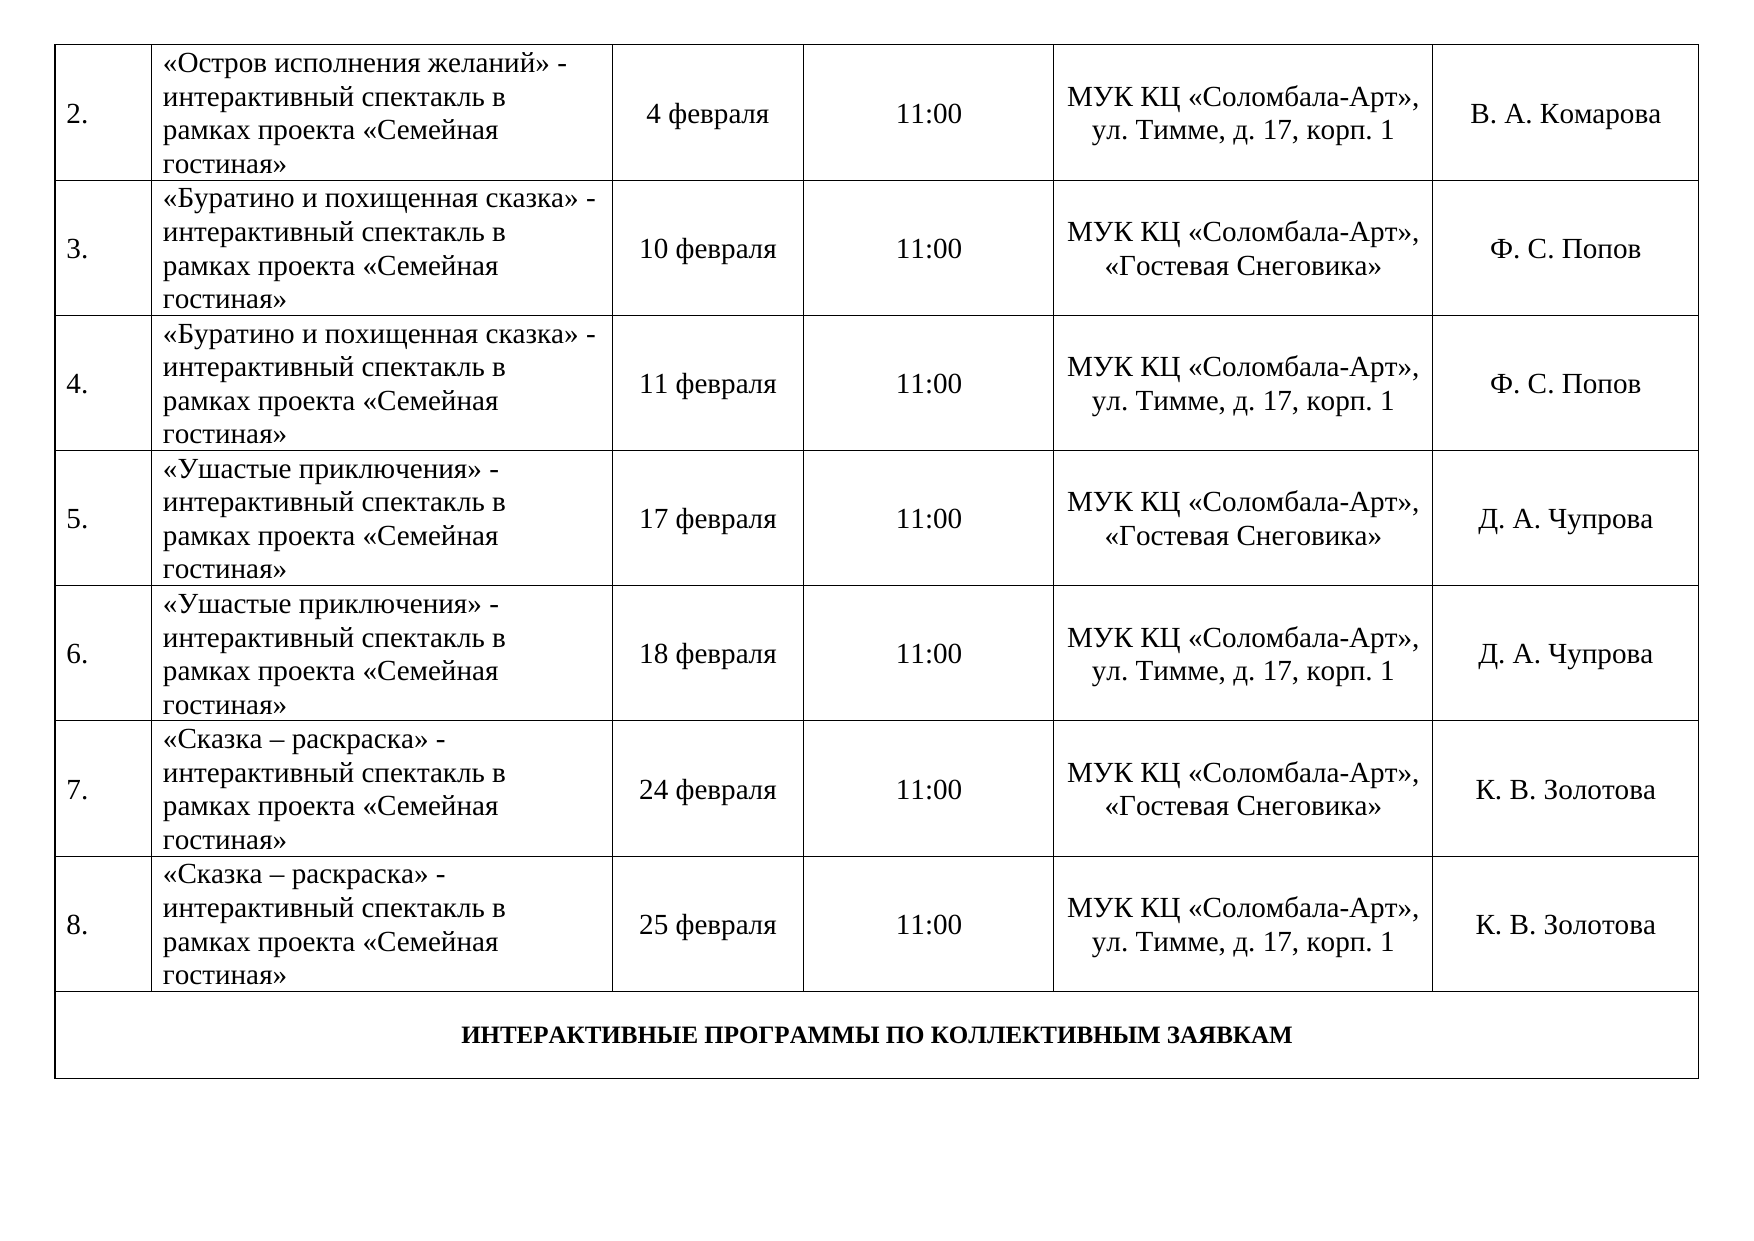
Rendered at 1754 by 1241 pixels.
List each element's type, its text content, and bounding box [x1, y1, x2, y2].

table_cell МУК КЦ «Соломбала-Арт», ул. Тимме, д. 17, корп. 1 [1054, 857, 1432, 991]
table_cell 2. [56, 45, 151, 179]
table_cell 18 февраля [613, 586, 803, 720]
table_cell К. В. Золотова [1433, 721, 1698, 856]
table_cell 25 февраля [613, 857, 803, 991]
table_cell 4. [56, 316, 151, 450]
table_cell 7. [56, 721, 151, 856]
table_cell «Буратино и похищенная сказка» - интерактивный спектакль в рамках проекта «Семейная гостиная» [152, 316, 612, 450]
table_cell 11 февраля [613, 316, 803, 450]
table_cell «Ушастые приключения» - интерактивный спектакль в рамках проекта «Семейная гостиная» [152, 586, 612, 720]
table_cell МУК КЦ «Соломбала-Арт», ул. Тимме, д. 17, корп. 1 [1054, 316, 1432, 450]
table_cell 10 февраля [613, 181, 803, 315]
table_cell Ф. С. Попов [1433, 181, 1698, 315]
table_cell 3. [56, 181, 151, 315]
table_cell 24 февраля [613, 721, 803, 856]
table_cell МУК КЦ «Соломбала-Арт», «Гостевая Снеговика» [1054, 181, 1432, 315]
table_cell Д. А. Чупрова [1433, 451, 1698, 585]
table_cell «Ушастые приключения» - интерактивный спектакль в рамках проекта «Семейная гостиная» [152, 451, 612, 585]
table_cell 11:00 [804, 316, 1053, 450]
table_cell К. В. Золотова [1433, 857, 1698, 991]
table_cell «Буратино и похищенная сказка» - интерактивный спектакль в рамках проекта «Семейная гостиная» [152, 181, 612, 315]
table_cell «Сказка – раскраска» - интерактивный спектакль в рамках проекта «Семейная гостиная» [152, 721, 612, 856]
table_cell 8. [56, 857, 151, 991]
table_cell МУК КЦ «Соломбала-Арт», «Гостевая Снеговика» [1054, 721, 1432, 856]
table_cell «Сказка – раскраска» - интерактивный спектакль в рамках проекта «Семейная гостиная» [152, 857, 612, 991]
table_cell 11:00 [804, 586, 1053, 720]
table_cell 11:00 [804, 45, 1053, 179]
table_cell 4 февраля [613, 45, 803, 179]
table_cell 6. [56, 586, 151, 720]
table_cell 11:00 [804, 857, 1053, 991]
table_cell МУК КЦ «Соломбала-Арт», ул. Тимме, д. 17, корп. 1 [1054, 45, 1432, 179]
table_cell МУК КЦ «Соломбала-Арт», «Гостевая Снеговика» [1054, 451, 1432, 585]
table_cell 5. [56, 451, 151, 585]
table_cell 11:00 [804, 451, 1053, 585]
table_cell Д. А. Чупрова [1433, 586, 1698, 720]
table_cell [152, 45, 612, 179]
table_cell ИНТЕРАКТИВНЫЕ ПРОГРАММЫ ПО КОЛЛЕКТИВНЫМ ЗАЯВКАМ [56, 992, 1698, 1078]
table_cell 11:00 [804, 721, 1053, 856]
table_cell Ф. С. Попов [1433, 316, 1698, 450]
table_cell В. А. Комарова [1433, 45, 1698, 179]
table_cell МУК КЦ «Соломбала-Арт», ул. Тимме, д. 17, корп. 1 [1054, 586, 1432, 720]
table_cell 17 февраля [613, 451, 803, 585]
table_cell 11:00 [804, 181, 1053, 315]
